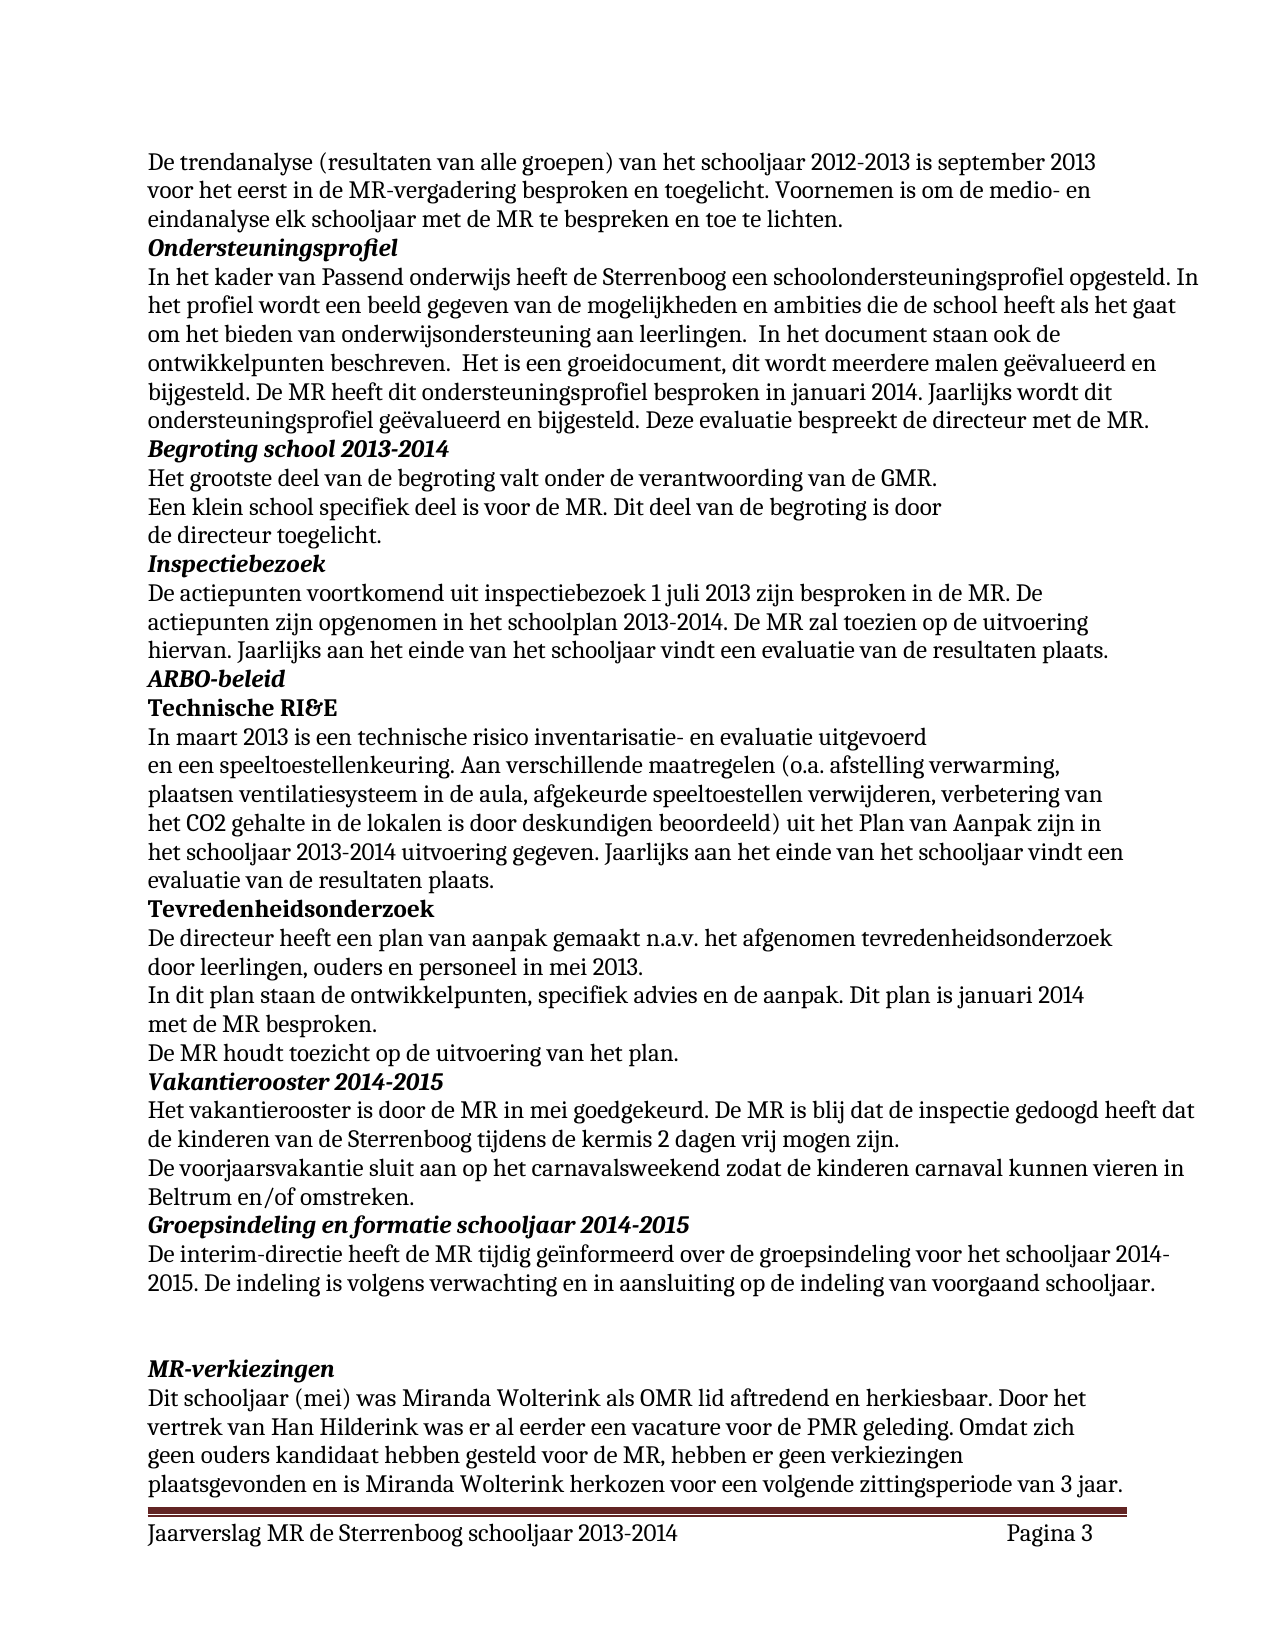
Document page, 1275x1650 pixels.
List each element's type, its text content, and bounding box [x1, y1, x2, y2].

text In het kader van Passend onderwijs heeft de Sterrenboog een schoolondersteuningsprofiel opgesteld. In het profiel wordt een beeld gegeven van de mogelijkheden en ambities die de school heeft als het gaat om het bieden van onderwijsondersteuning aan leerlingen. In het document staan ook de ontwikkelpunten beschreven. Het is een groeidocument, dit wordt meerdere malen geëvalueerd en bijgesteld. De MR heeft dit ondersteuningsprofiel besproken in januari 2014. Jaarlijks wordt dit ondersteuningsprofiel geëvalueerd en bijgesteld. Deze evaluatie bespreekt de directeur met de MR. [148, 263, 1214, 435]
text Dit schooljaar (mei) was Miranda Wolterink als OMR lid aftredend en herkiesbaar. Door het vertrek van Han Hilderink was er al eerder een vacature voor de PMR geleding. Omdat zich geen ouders kandidaat hebben gesteld voor de MR, hebben er geen verkiezingen plaatsgevonden en is Miranda Wolterink herkozen voor een volgende zittingsperiode van 3 jaar. [148, 1384, 1127, 1499]
text Vakantierooster 2014-2015 [148, 1068, 1196, 1096]
text en een speeltoestellenkeuring. Aan verschillende maatregelen (o.a. afstelling verwarming, plaatsen ventilatiesysteem in de aula, afgekeurde speeltoestellen verwijderen, verbetering van het CO2 gehalte in de lokalen is door deskundigen beoordeeld) uit het Plan van Aanpak zijn in het schooljaar 2013-2014 uitvoering gegeven. Jaarlijks aan het einde van het schooljaar vindt een evaluatie van de resultaten plaats. [148, 751, 1127, 895]
text Tevredenheidsonderzoek [148, 895, 1196, 924]
text De trendanalyse (resultaten van alle groepen) van het schooljaar 2012-2013 is september 2013 voor het eerst in de MR-vergadering besproken en toegelicht. Voornemen is om de medio- en eindanalyse elk schooljaar met de MR te bespreken en toe te lichten. [148, 148, 1127, 234]
text Het vakantierooster is door de MR in mei goedgekeurd. De MR is blij dat de inspectie gedoogd heeft dat de kinderen van de Sterrenboog tijdens de kermis 2 dagen vrij mogen zijn. [148, 1096, 1196, 1154]
text Het grootste deel van de begroting valt onder de verantwoording van de GMR. [148, 464, 1196, 493]
text Groepsindeling en formatie schooljaar 2014-2015 [148, 1211, 1196, 1240]
text MR-verkiezingen [148, 1355, 1196, 1384]
text Begroting school 2013-2014 [148, 435, 1196, 464]
text De voorjaarsvakantie sluit aan op het carnavalsweekend zodat de kinderen carnaval kunnen vieren in Beltrum en/of omstreken. [148, 1154, 1196, 1211]
text Technische RI&E [148, 694, 1196, 723]
text De directeur heeft een plan van aanpak gemaakt n.a.v. het afgenomen tevredenheidsonderzoek door leerlingen, ouders en personeel in mei 2013. [148, 924, 1127, 981]
text Inspectiebezoek [148, 550, 1127, 579]
text De actiepunten voortkomend uit inspectiebezoek 1 juli 2013 zijn besproken in de MR. De actiepunten zijn opgenomen in het schoolplan 2013-2014. De MR zal toezien op de uitvoering hiervan. Jaarlijks aan het einde van het schooljaar vindt een evaluatie van de resultaten plaats. [148, 579, 1127, 665]
text In dit plan staan de ontwikkelpunten, specifiek advies en de aanpak. Dit plan is januari 2014 met de MR besproken. [148, 981, 1127, 1039]
text ARBO-beleid [148, 665, 1196, 694]
text In maart 2013 is een technische risico inventarisatie- en evaluatie uitgevoerd [148, 723, 1196, 751]
text De MR houdt toezicht op de uitvoering van het plan. [148, 1039, 1127, 1068]
text De interim-directie heeft de MR tijdig geïnformeerd over de groepsindeling voor het schooljaar 2014-2015. De indeling is volgens verwachting en in aansluiting op de indeling van voorgaand schooljaar. [148, 1240, 1196, 1298]
text Ondersteuningsprofiel [148, 234, 1214, 263]
text Een klein school specifiek deel is voor de MR. Dit deel van de begroting is door [148, 493, 1196, 521]
text de directeur toegelicht. [148, 521, 1196, 550]
